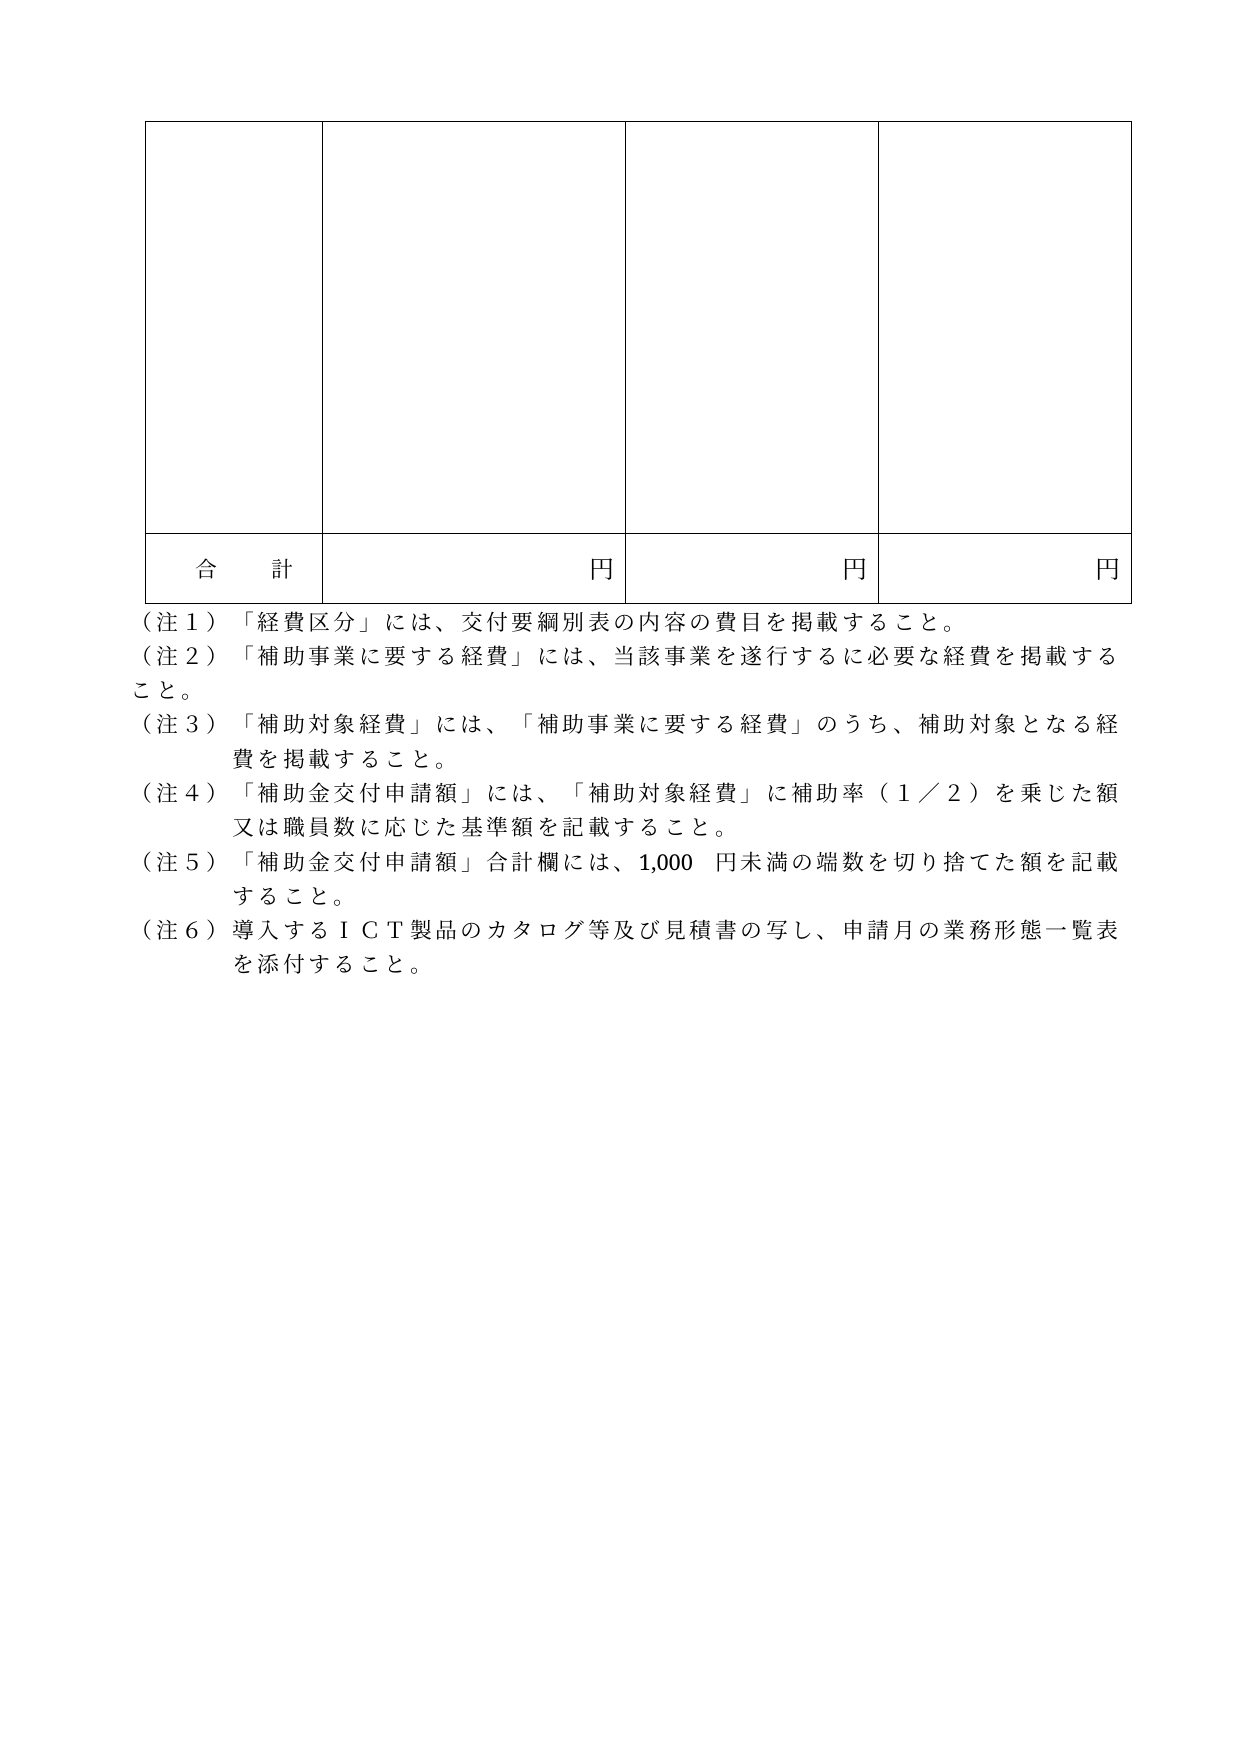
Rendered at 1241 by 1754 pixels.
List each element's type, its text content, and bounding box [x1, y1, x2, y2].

table_cell 円 [879, 534, 1131, 602]
text （注１）「経費区分」には、交付要綱別表の内容の費目を掲載すること。 [130, 603, 1122, 638]
text （注４）「補助金交付申請額」には、「補助対象経費」に補助率（１／２）を乗じた額又は職員数に応じた基準額を記載すること。 [130, 775, 1122, 843]
table_cell 合 計 [146, 534, 322, 602]
table_cell 円 [626, 534, 878, 602]
table_cell 円 [323, 534, 625, 602]
text （注３）「補助対象経費」には、「補助事業に要する経費」のうち、補助対象となる経費を掲載すること。 [130, 706, 1122, 775]
table_cell [146, 122, 322, 533]
text （注２）「補助事業に要する経費」には、当該事業を遂行するに必要な経費を掲載すること。 [130, 638, 1122, 706]
text （注６）導入するＩＣＴ製品のカタログ等及び見積書の写し、申請月の業務形態一覧表を添付すること。 [130, 912, 1122, 981]
table_cell [879, 122, 1131, 533]
text （注５）「補助金交付申請額」合計欄には、1,000円未満の端数を切り捨てた額を記載すること。 [130, 843, 1122, 912]
table_cell [626, 122, 878, 533]
table_cell [323, 122, 625, 533]
